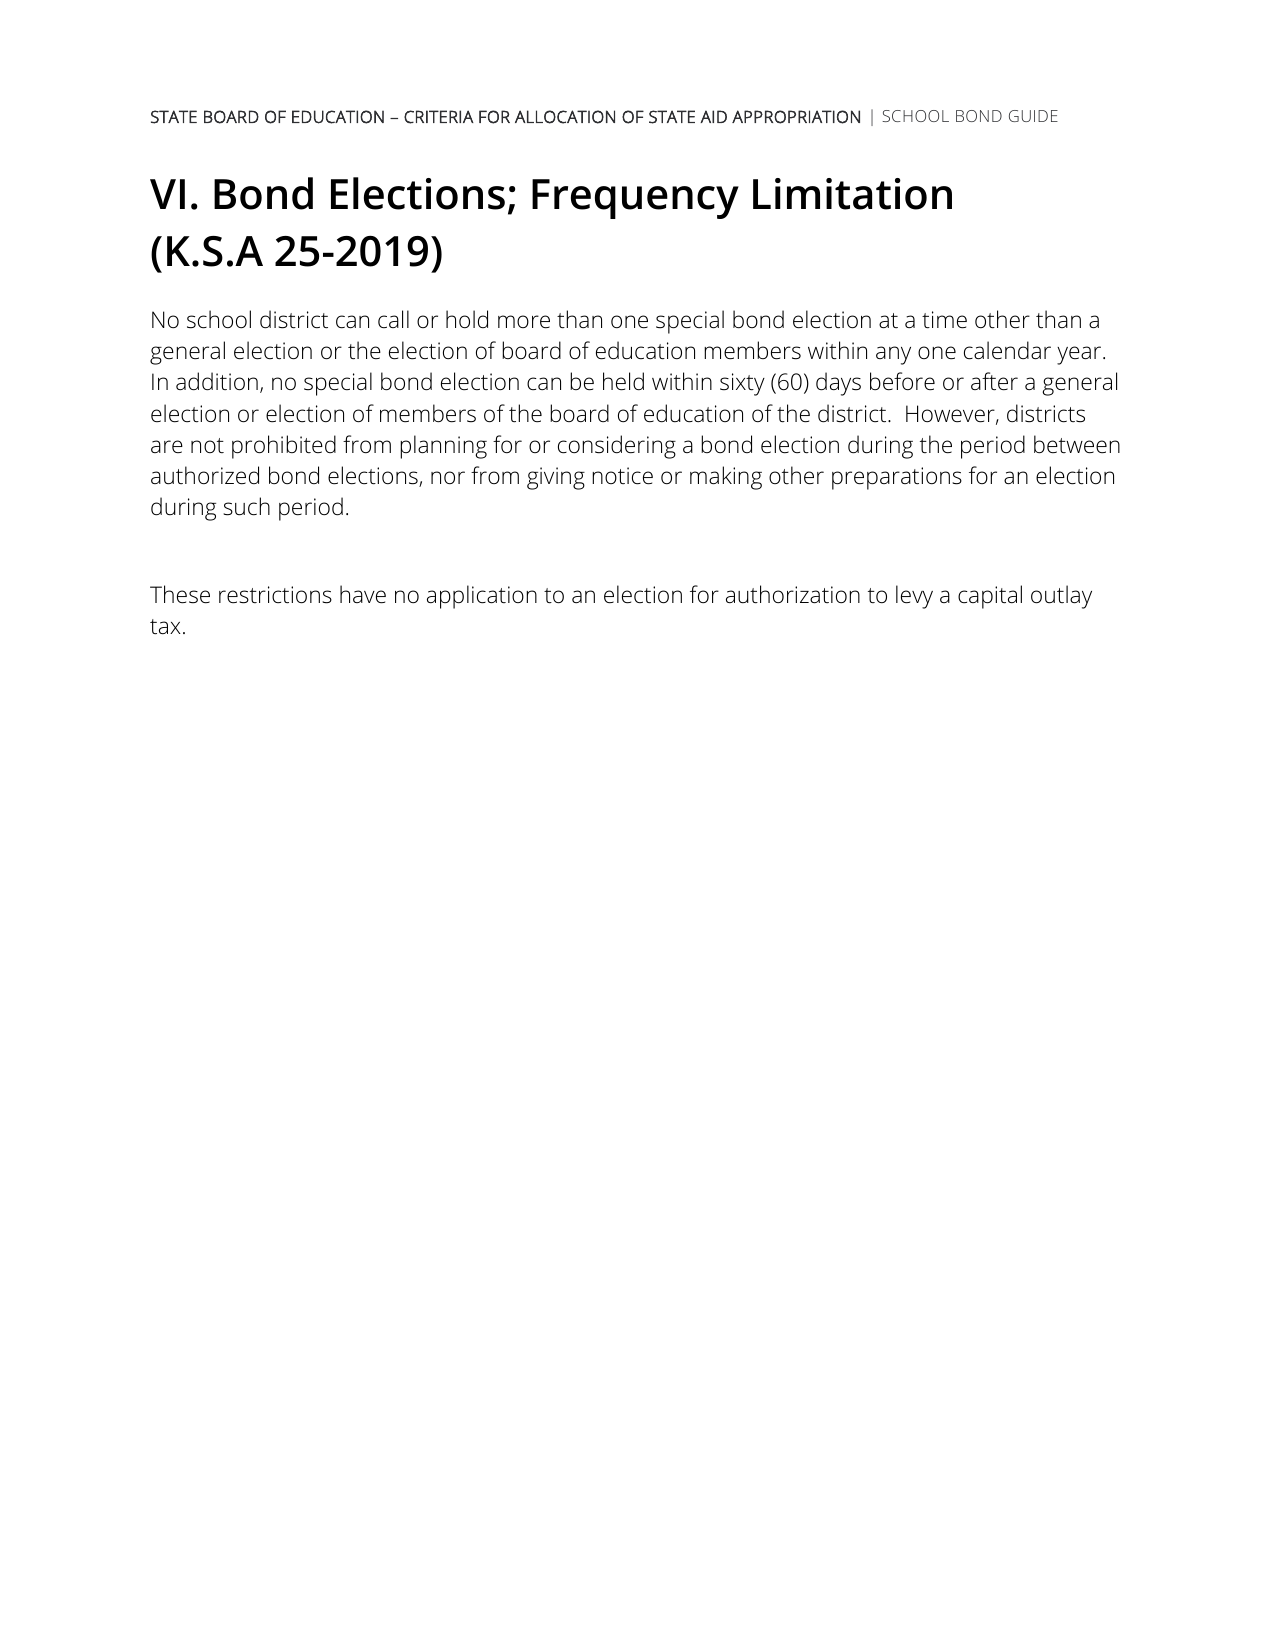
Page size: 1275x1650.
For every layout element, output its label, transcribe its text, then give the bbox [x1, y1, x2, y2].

text These restrictions have no application to an election for authorization to levy a capital outlay tax. [150, 579, 1125, 641]
subtitle VI. Bond Elections; Frequency Limitation (K.S.A 25-2019) [150, 165, 1125, 279]
text No school district can call or hold more than one special bond election at a time other than a general election or the election of board of education members within any one calendar year. In addition, no special bond election can be held within sixty (60) days before or after a general election or election of members of the board of education of the district. However, districts are not prohibited from planning for or considering a bond election during the period between authorized bond elections, nor from giving notice or making other preparations for an election during such period. [150, 304, 1125, 522]
